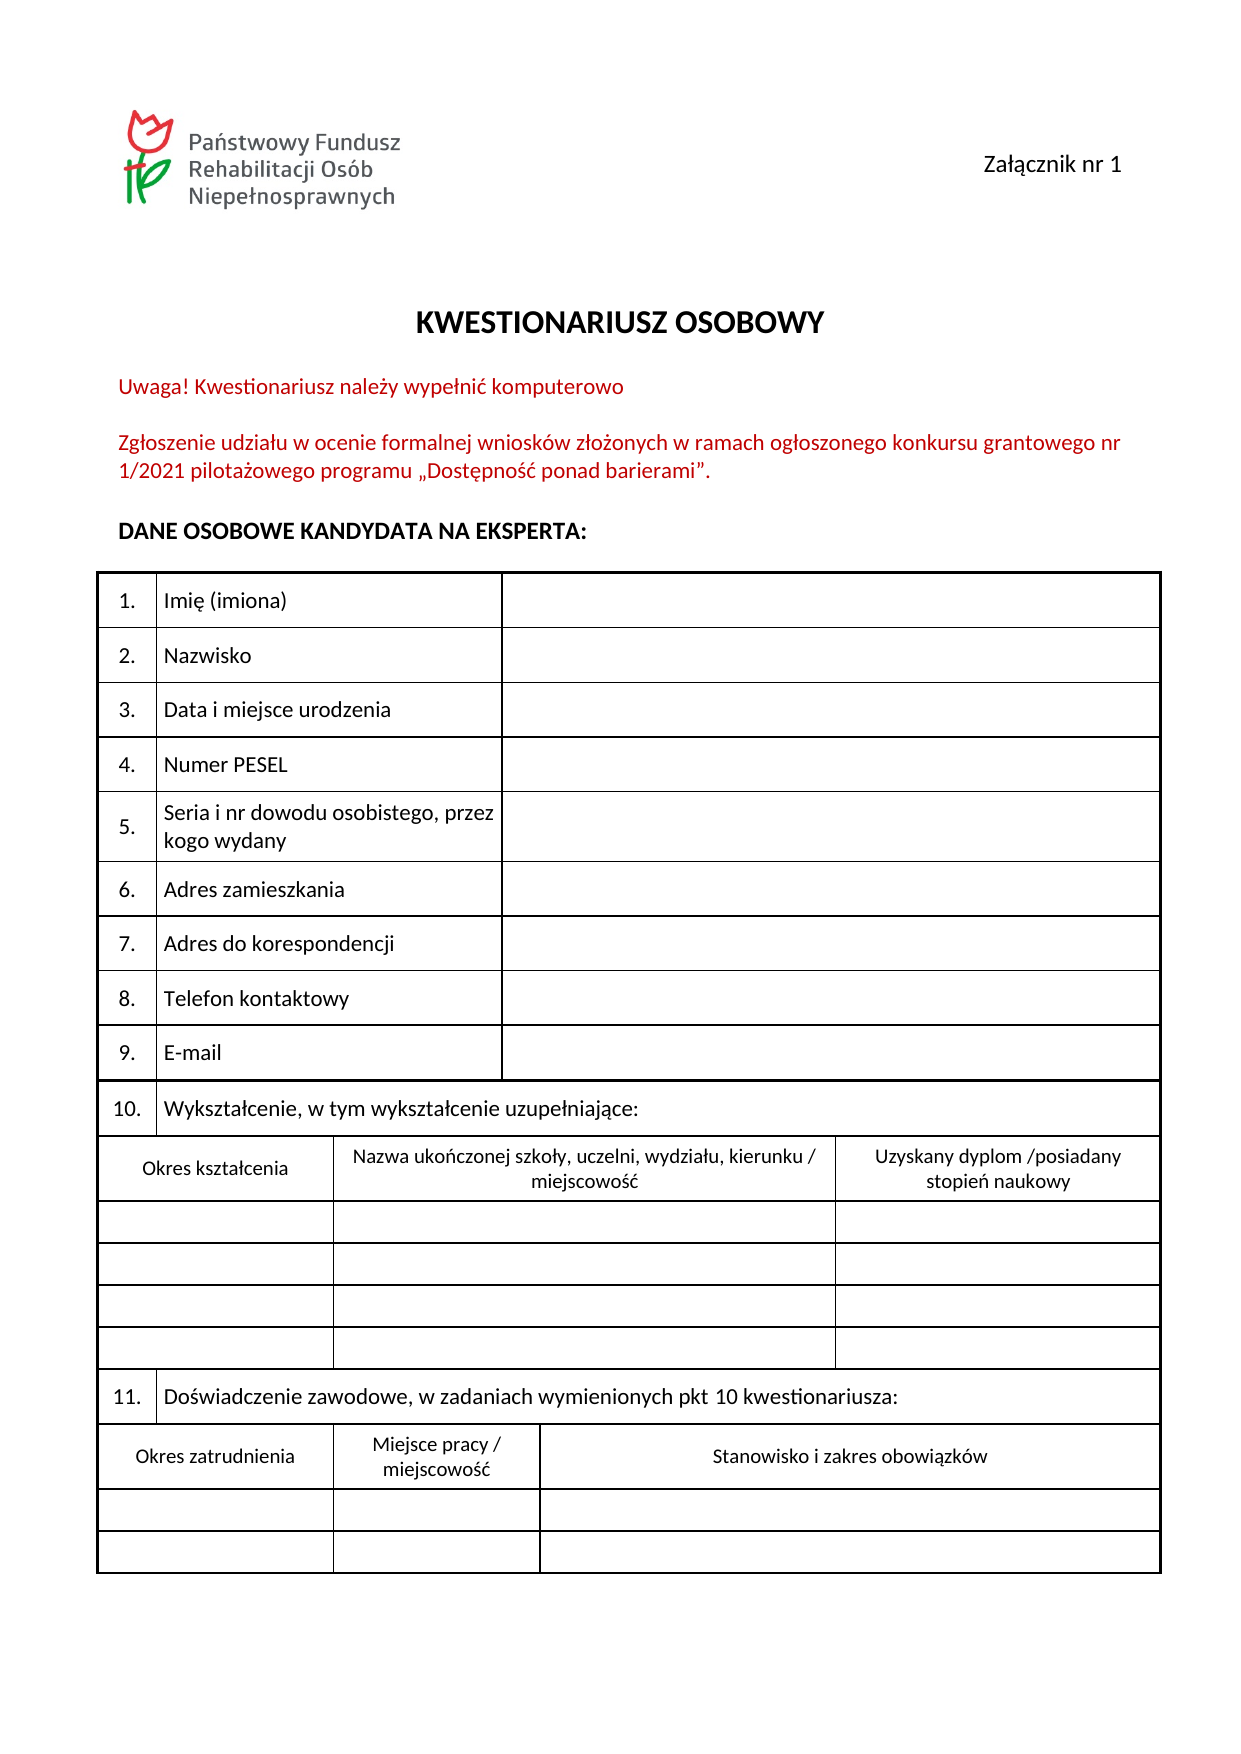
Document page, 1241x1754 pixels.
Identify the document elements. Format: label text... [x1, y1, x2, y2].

text Załącznik nr 1 [449, 149, 1122, 179]
table_cell [541, 1490, 1159, 1530]
table_cell [334, 1532, 539, 1572]
table_cell [503, 862, 1159, 915]
table_cell Miejsce pracy / miejscowość [334, 1425, 539, 1488]
table_cell Wykształcenie, w tym wykształcenie uzupełniające: [157, 1082, 1159, 1135]
table_cell Okres zatrudnienia [99, 1425, 333, 1488]
table_cell 2. [99, 628, 156, 681]
table_cell 7. [99, 917, 156, 970]
table_cell Nazwisko [157, 628, 501, 681]
table_cell [99, 1202, 333, 1242]
table_cell [503, 628, 1159, 681]
table_cell Doświadczenie zawodowe, w zadaniach wymienionych pkt 10 kwestionariusza: [157, 1370, 1159, 1423]
table_header 1. [99, 574, 156, 627]
text KWESTIONARIUSZ OSOBOWY [118, 301, 1122, 342]
table_cell Adres do korespondencji [157, 917, 501, 970]
table_cell [503, 971, 1159, 1024]
table_cell [99, 1532, 333, 1572]
table_cell [836, 1286, 1159, 1326]
table_cell [503, 792, 1159, 861]
table_header [503, 574, 1159, 627]
table_cell 11. [99, 1370, 156, 1423]
table_cell E-mail [157, 1026, 501, 1079]
table_cell [99, 1490, 333, 1530]
text Zgłoszenie udziału w ocenie formalnej wniosków złożonych w ramach ogłoszonego konkursu grantowego nr 1/2021 pilotażowego programu „Dostępność ponad barierami”. [118, 428, 1122, 484]
table_cell [503, 917, 1159, 970]
table_cell Okres kształcenia [99, 1137, 333, 1200]
picture [75, 66, 449, 253]
table_cell 4. [99, 738, 156, 791]
table_cell [503, 683, 1159, 736]
table_cell [334, 1244, 835, 1284]
table_cell [334, 1286, 835, 1326]
table_cell [836, 1202, 1159, 1242]
table_cell 9. [99, 1026, 156, 1079]
table_cell Uzyskany dyplom /posiadany stopień naukowy [836, 1137, 1159, 1200]
table_cell [503, 738, 1159, 791]
table_cell [836, 1244, 1159, 1284]
table_cell Data i miejsce urodzenia [157, 683, 501, 736]
table_cell [503, 1026, 1159, 1079]
table_cell [334, 1328, 835, 1368]
table_cell 6. [99, 862, 156, 915]
table_cell Nazwa ukończonej szkoły, uczelni, wydziału, kierunku / miejscowość [334, 1137, 835, 1200]
table_cell [541, 1532, 1159, 1572]
table_cell [99, 1286, 333, 1326]
table_header Imię (imiona) [157, 574, 501, 627]
table_cell Seria i nr dowodu osobistego, przez kogo wydany [157, 792, 501, 861]
table_cell [334, 1490, 539, 1530]
table_cell Telefon kontaktowy [157, 971, 501, 1024]
table_cell Numer PESEL [157, 738, 501, 791]
table_cell 10. [99, 1082, 156, 1135]
table_cell 8. [99, 971, 156, 1024]
table_cell 5. [99, 792, 156, 861]
text DANE OSOBOWE KANDYDATA NA EKSPERTA: [118, 515, 1122, 546]
table_cell [99, 1244, 333, 1284]
table_cell Adres zamieszkania [157, 862, 501, 915]
table_cell [836, 1328, 1159, 1368]
table_cell [99, 1328, 333, 1368]
table_cell 3. [99, 683, 156, 736]
table_cell Stanowisko i zakres obowiązków [541, 1425, 1159, 1488]
text Uwaga! Kwestionariusz należy wypełnić komputerowo [118, 372, 1122, 401]
table_cell [334, 1202, 835, 1242]
